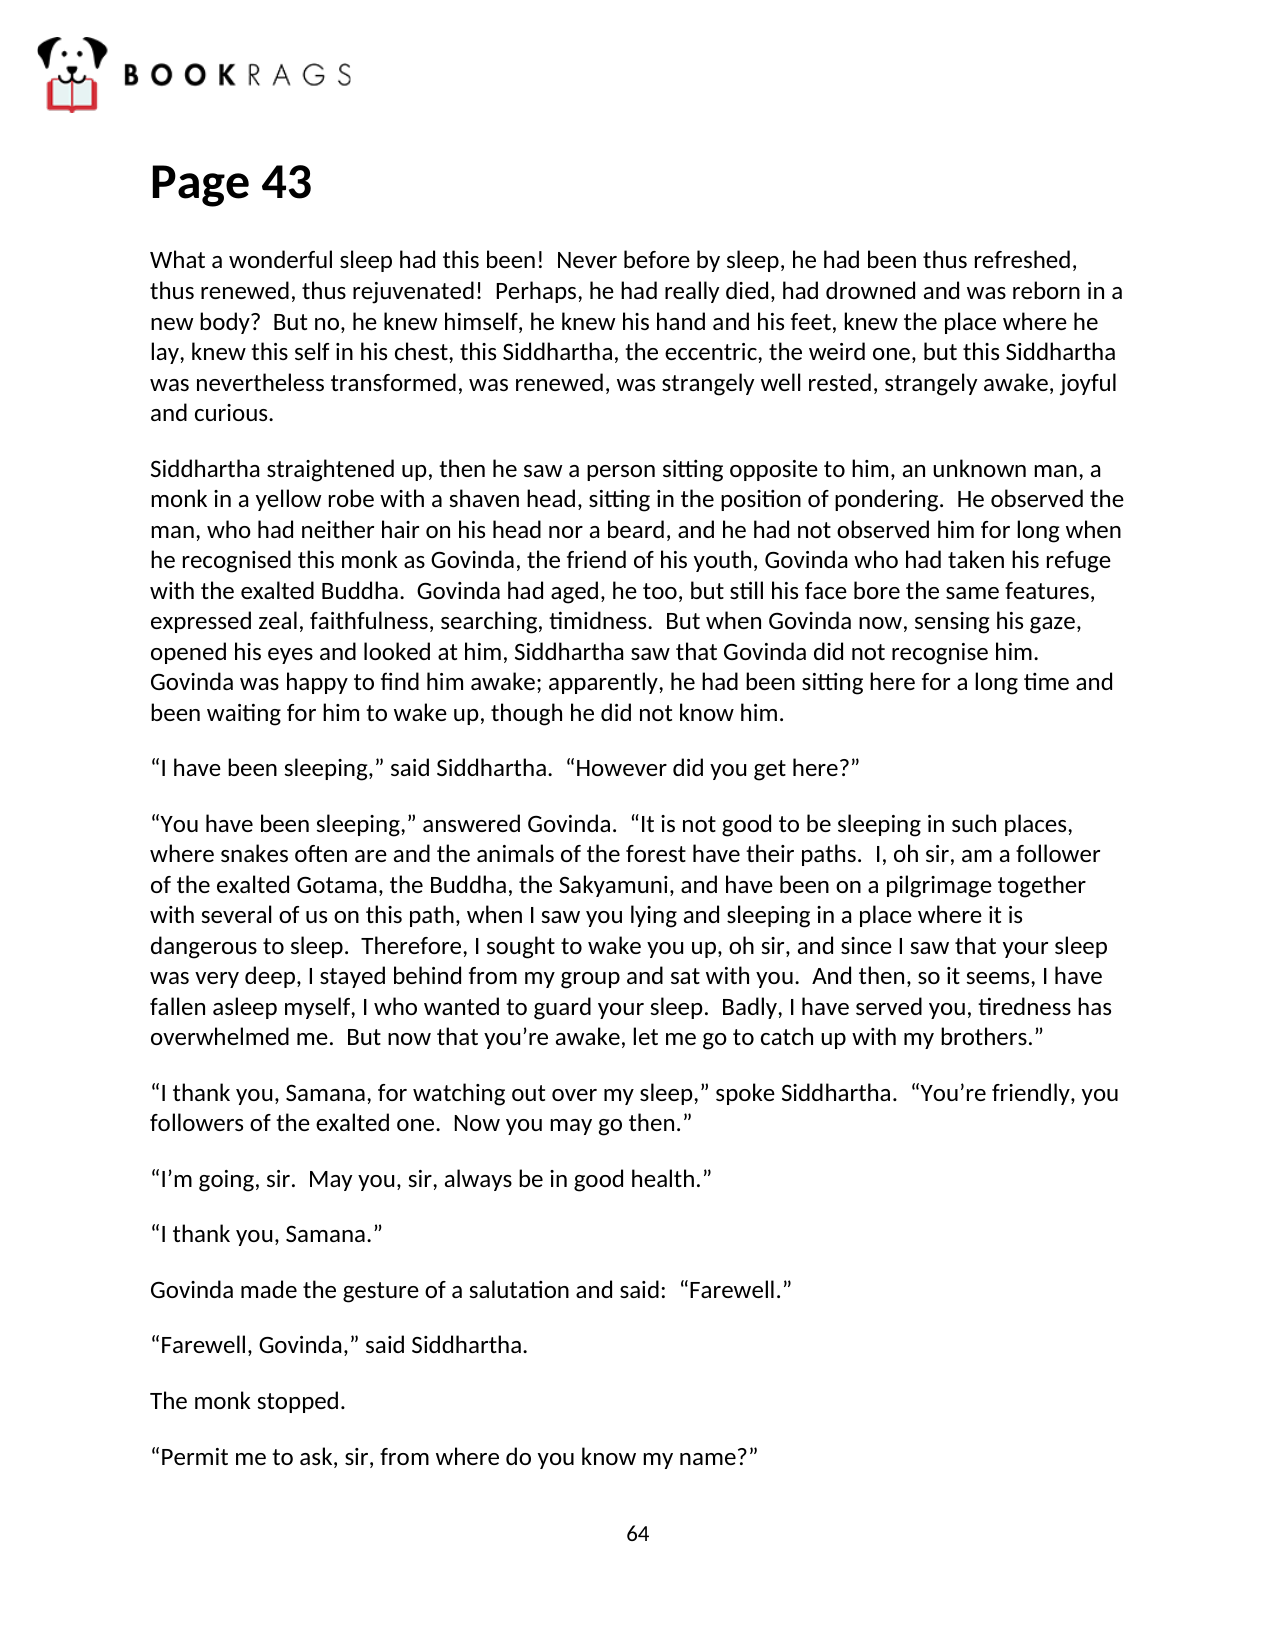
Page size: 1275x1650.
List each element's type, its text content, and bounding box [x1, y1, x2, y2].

text Siddhartha straightened up, then he saw a person sitting opposite to him, an unknown man, a monk in a yellow robe with a shaven head, sitting in the position of pondering. He observed the man, who had neither hair on his head nor a beard, and he had not observed him for long when he recognised this monk as Govinda, the friend of his youth, Govinda who had taken his refuge with the exalted Buddha. Govinda had aged, he too, but still his face bore the same features, expressed zeal, faithfulness, searching, timidness. But when Govinda now, sensing his gaze, opened his eyes and looked at him, Siddhartha saw that Govinda did not recognise him. Govinda was happy to find him awake; apparently, he had been sitting here for a long time and been waiting for him to wake up, though he did not know him. [150, 453, 1125, 727]
text “I thank you, Samana, for watching out over my sleep,” spoke Siddhartha. “You’re friendly, you followers of the exalted one. Now you may go then.” [150, 1077, 1125, 1138]
text “I thank you, Samana.” [150, 1219, 1125, 1249]
text Page 43 [150, 150, 1125, 211]
text The monk stopped. [150, 1385, 1125, 1416]
text Govinda made the gesture of a salutation and said: “Farewell.” [150, 1274, 1125, 1305]
text “Farewell, Govinda,” said Siddhartha. [150, 1330, 1125, 1360]
text “I’m going, sir. May you, sir, always be in good health.” [150, 1163, 1125, 1194]
text “I have been sleeping,” said Siddhartha. “However did you get here?” [150, 752, 1125, 783]
picture [37, 37, 351, 113]
text What a wonderful sleep had this been! Never before by sleep, he had been thus refreshed, thus renewed, thus rejuvenated! Perhaps, he had really died, had drowned and was reborn in a new body? But no, he knew himself, he knew his hand and his feet, knew the place where he lay, knew this self in his chest, this Siddhartha, the eccentric, the weird one, but this Siddhartha was nevertheless transformed, was renewed, was strangely well rested, strangely awake, joyful and curious. [150, 244, 1125, 428]
text “Permit me to ask, sir, from where do you know my name?” [150, 1441, 1125, 1471]
text “You have been sleeping,” answered Govinda. “It is not good to be sleeping in such places, where snakes often are and the animals of the forest have their paths. I, oh sir, am a follower of the exalted Gotama, the Buddha, the Sakyamuni, and have been on a pilgrimage together with several of us on this path, when I saw you lying and sleeping in a place where it is dangerous to sleep. Therefore, I sought to wake you up, oh sir, and since I saw that your sleep was very deep, I stayed behind from my group and sat with you. And then, so it seems, I have fallen asleep myself, I who wanted to guard your sleep. Badly, I have served you, tiredness has overwhelmed me. But now that you’re awake, let me go to catch up with my brothers.” [150, 808, 1125, 1052]
